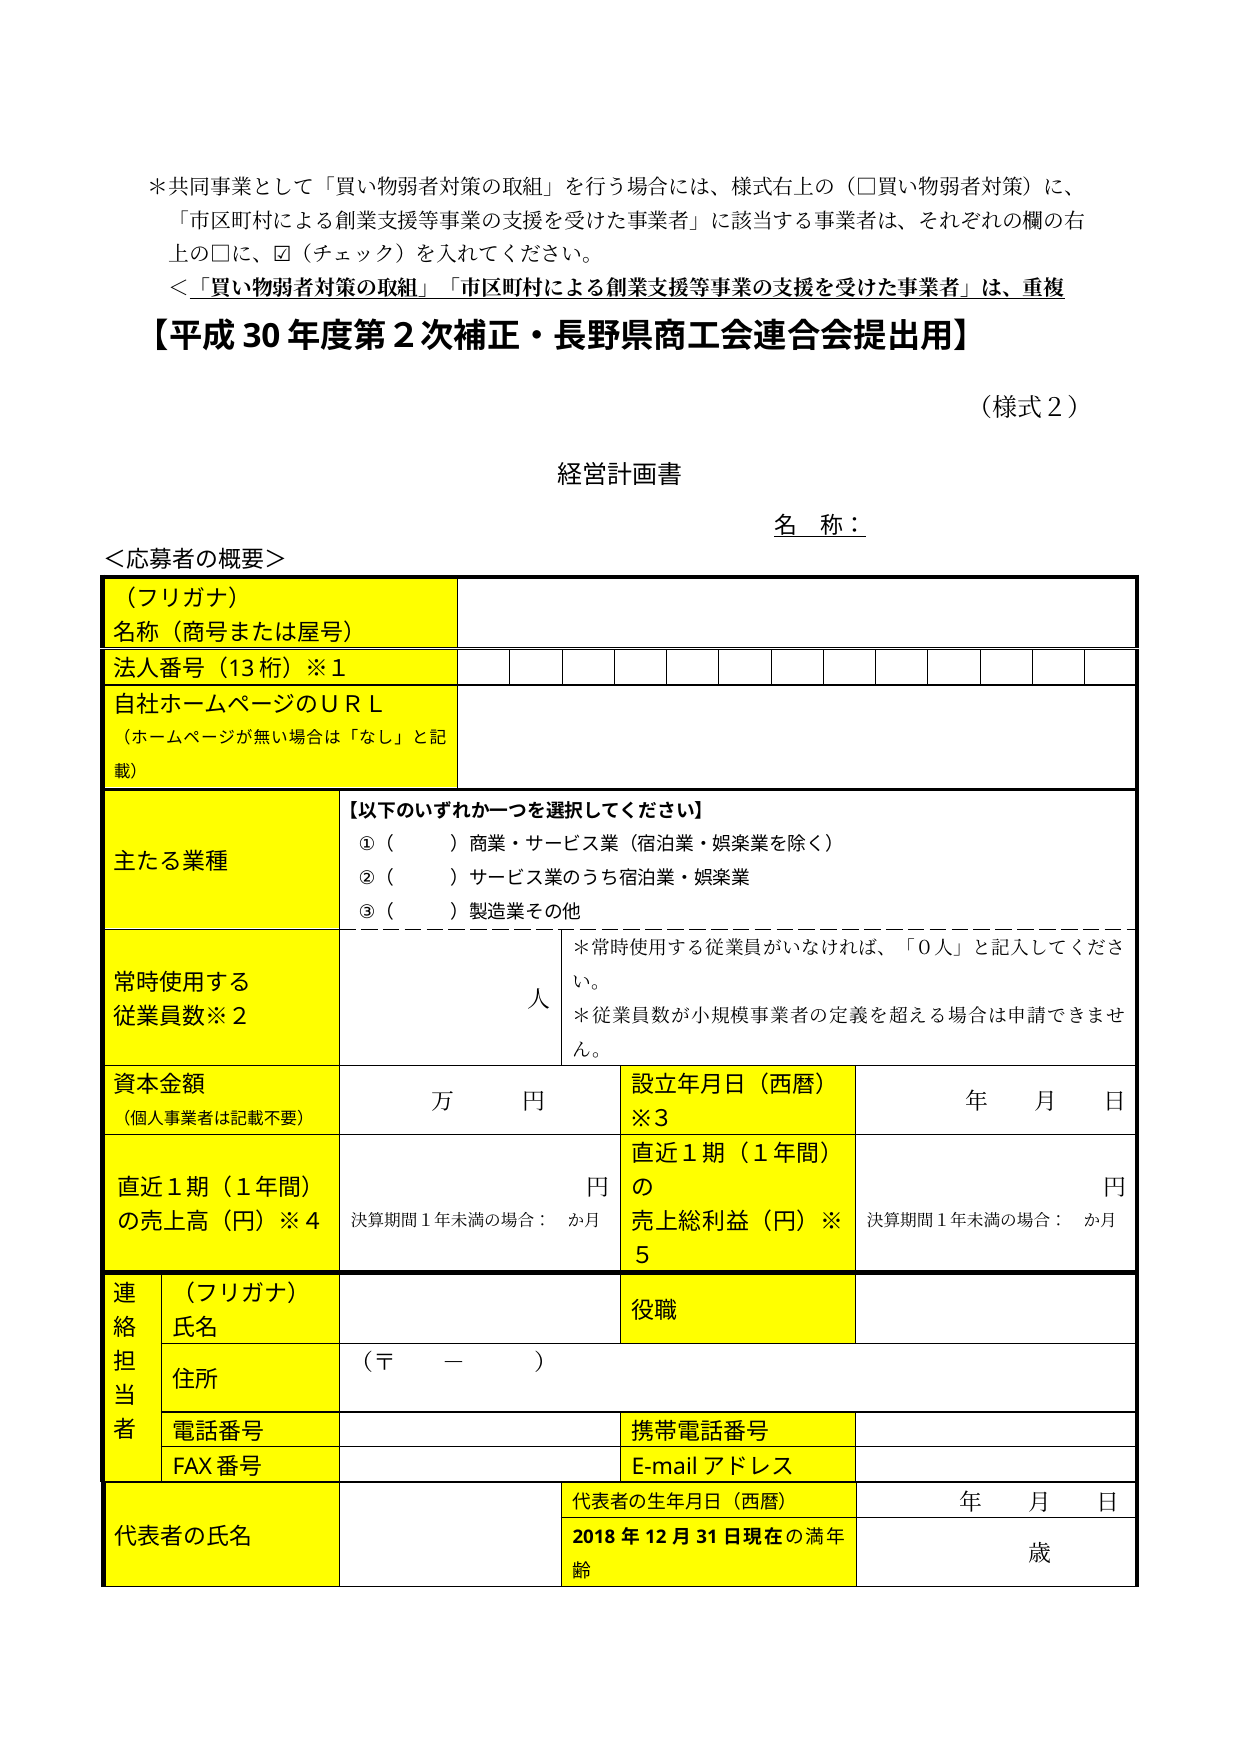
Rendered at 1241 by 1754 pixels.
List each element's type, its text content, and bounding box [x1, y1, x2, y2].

table_cell 住所 [162, 1344, 339, 1411]
table_header [719, 650, 771, 684]
table_header ＊常時使用する従業員がいなければ、「０人」と記入してください。 ＊従業員数が小規模事業者の定義を超える場合は申請できません。 [562, 930, 1135, 1065]
table_header [772, 650, 823, 684]
text ＜「買い物弱者対策の取組」「市区町村による創業支援等事業の支援を受けた事業者」は、重複 [148, 270, 1092, 300]
table_header （フリガナ） 名称（商号または屋号） [105, 579, 457, 647]
table_cell 直近１期（１年間） の売上高（円）※４ [105, 1135, 339, 1270]
table_cell （フリガナ） 氏名 [162, 1275, 339, 1343]
table_cell 歳 [857, 1518, 1135, 1586]
table_cell [340, 1413, 620, 1446]
table_cell 2018年12月31日現在の満年齢 [562, 1518, 856, 1586]
table_header [458, 686, 1135, 787]
table_cell 円 決算期間１年未満の場合： か月 [340, 1135, 620, 1270]
table_header [876, 650, 927, 684]
table_cell E-mailアドレス [621, 1447, 855, 1481]
table_header 自社ホームページのＵＲＬ （ホームページが無い場合は「なし」と記載） [105, 686, 457, 787]
table_cell FAX番号 [162, 1447, 339, 1481]
text 名 称： [591, 507, 1093, 541]
table_cell 資本金額 （個人事業者は記載不要） [105, 1066, 339, 1134]
table_header [928, 650, 980, 684]
table_header [340, 1483, 561, 1586]
table_cell 万 円 [340, 1066, 620, 1134]
text 経営計画書 [148, 439, 1092, 507]
table_header [1033, 650, 1084, 684]
table_header [563, 650, 614, 684]
table_header 年 月 日 [857, 1483, 1135, 1517]
table_cell [856, 1275, 1135, 1343]
table_cell [856, 1413, 1135, 1446]
table_cell [856, 1447, 1135, 1481]
table_cell [340, 1275, 620, 1343]
table_header 法人番号（13桁）※１ [105, 650, 457, 684]
table_cell 円 決算期間１年未満の場合： か月 [856, 1135, 1135, 1270]
text ＊共同事業として「買い物弱者対策の取組」を行う場合には、様式右上の（□買い物弱者対策）に、「市区町村による創業支援等事業の支援を受けた事業者」に該当する事業者は、それぞれの欄の右上の□に、☑（チェック）を入れてください。 [148, 168, 1092, 270]
table_header [667, 650, 718, 684]
table_header 主たる業種 [105, 791, 339, 928]
table_header 代表者の生年月日（西暦） [562, 1483, 856, 1517]
table_cell 役職 [621, 1275, 855, 1343]
table_header 【以下のいずれか一つを選択してください】 ①（ ）商業・サービス業（宿泊業・娯楽業を除く） ②（ ）サービス業のうち宿泊業・娯楽業 ③（ ）製造業その他 [340, 791, 1135, 928]
table_header [1085, 650, 1135, 684]
table_cell 年 月 日 [856, 1066, 1135, 1134]
table_cell 携帯電話番号 [621, 1413, 855, 1446]
table_cell [340, 1447, 620, 1481]
table_header [458, 650, 509, 684]
table_header 人 [340, 930, 561, 1065]
text ＜応募者の概要＞ [103, 541, 1092, 574]
table_header [824, 650, 875, 684]
table_header 常時使用する 従業員数※２ [105, 930, 339, 1065]
table_cell （〒 － ） [340, 1344, 1135, 1411]
table_header [981, 650, 1032, 684]
table_header [510, 650, 562, 684]
table_header [458, 579, 1135, 647]
table_cell 設立年月日（西暦） ※３ [621, 1066, 855, 1134]
table_header [615, 650, 666, 684]
table_cell 直近１期（１年間）の 売上総利益（円）※５ [621, 1135, 855, 1270]
table_cell 電話番号 [162, 1413, 339, 1446]
table_cell 連絡担当者 [105, 1275, 161, 1481]
table_header 代表者の氏名 [106, 1483, 339, 1586]
text （様式２） [148, 375, 1092, 439]
